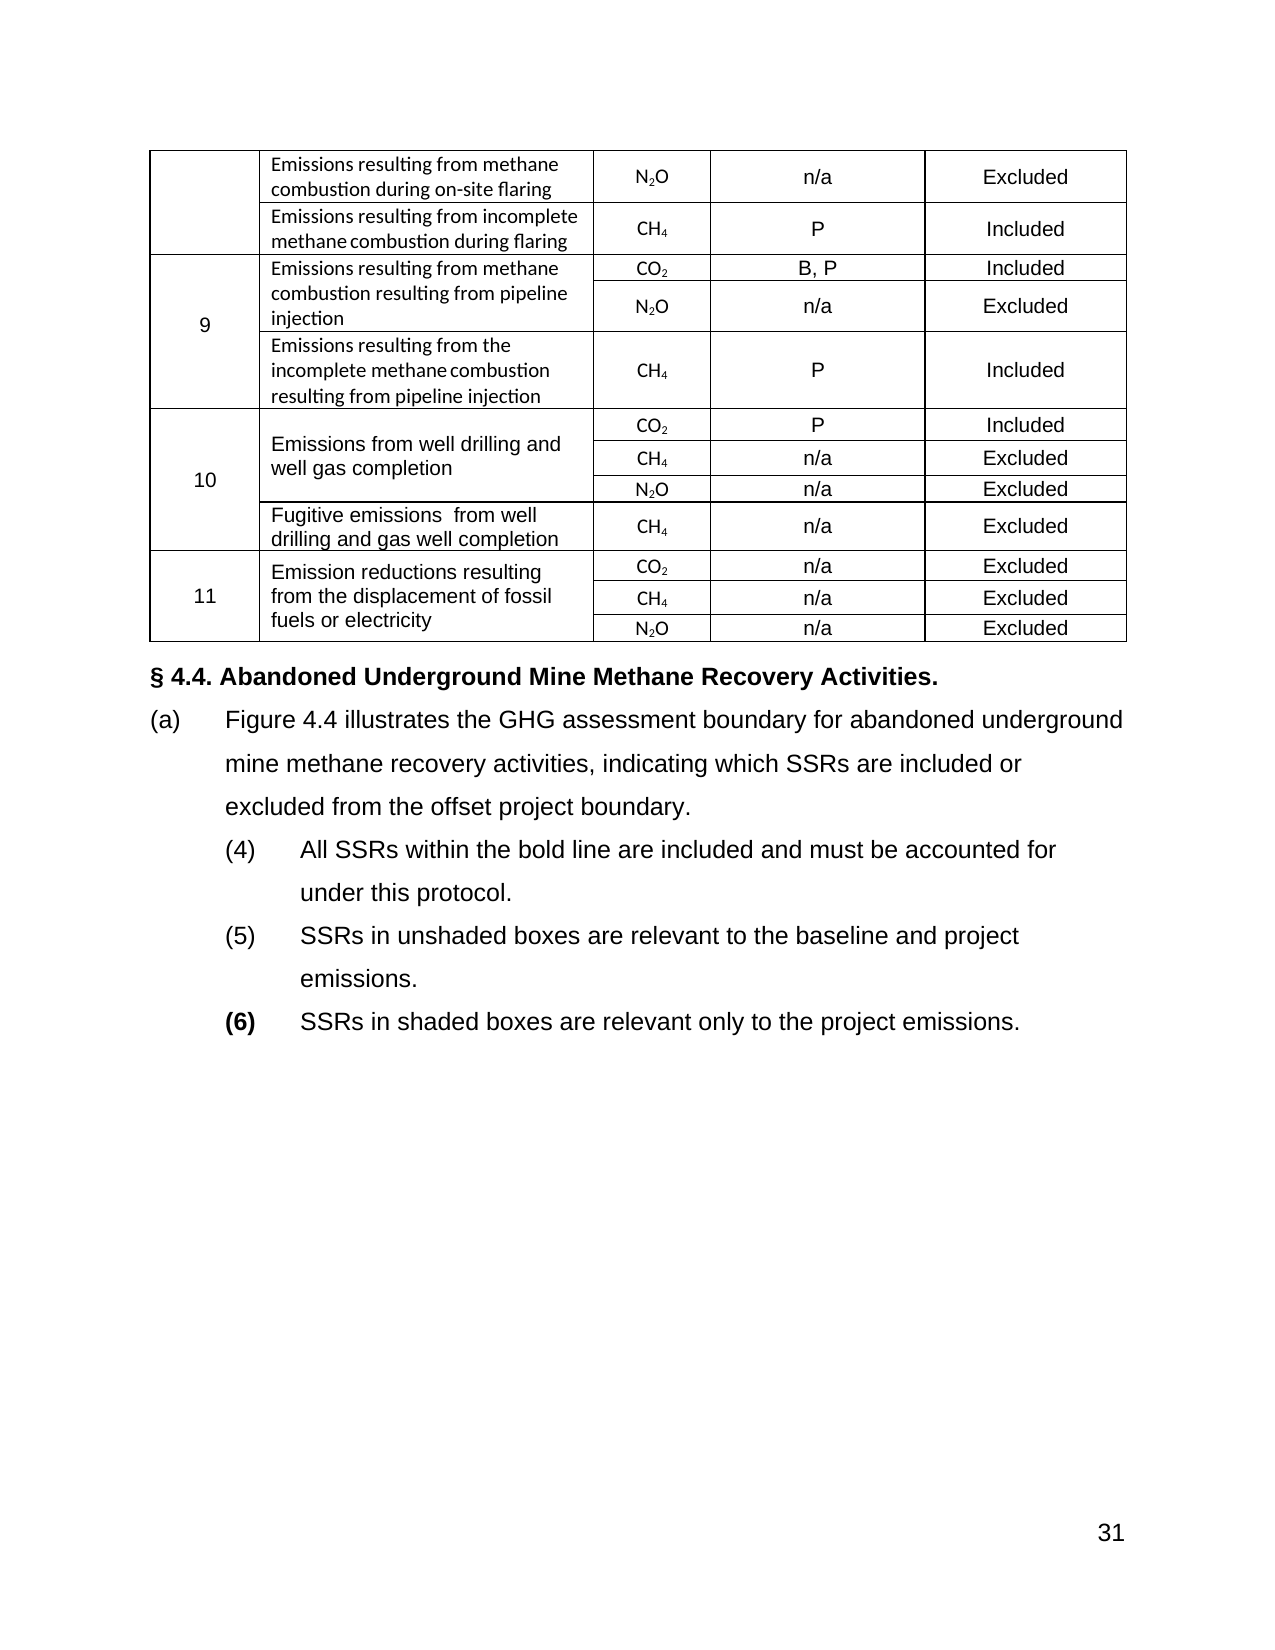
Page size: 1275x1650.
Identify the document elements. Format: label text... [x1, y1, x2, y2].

subtitle § 4.4. Abandoned Underground Mine Methane Recovery Activities. [150, 662, 1125, 691]
table_cell CO2 [594, 551, 710, 580]
table_cell Excluded [926, 151, 1126, 202]
table_cell CO2 [594, 409, 710, 440]
table_cell Emissions resulting from methane combustion resulting from pipeline injection [260, 255, 593, 331]
table_cell n/a [711, 615, 924, 641]
table_cell Excluded [926, 581, 1126, 614]
table_cell 11 [151, 551, 259, 641]
table_cell CH4 [594, 332, 710, 408]
list All SSRs within the bold line are included and must be accounted for under this protocol. [225, 835, 1125, 907]
table_cell 10 [151, 409, 259, 550]
table_cell B, P [711, 255, 924, 280]
table_cell N2O [594, 151, 710, 202]
table_cell P [711, 409, 924, 440]
table_cell n/a [711, 441, 924, 475]
table_cell Emissions resulting from incomplete methane combustion during flaring [260, 203, 593, 254]
table_cell Included [926, 255, 1126, 280]
table_cell 9 [151, 255, 259, 408]
table_cell n/a [711, 551, 924, 580]
table_cell n/a [711, 476, 924, 501]
table_cell Fugitive emissions from well drilling and gas well completion [260, 503, 593, 550]
table_cell Included [926, 332, 1126, 408]
table_cell CO2 [594, 255, 710, 280]
table_cell N2O [594, 281, 710, 331]
table_cell P [711, 203, 924, 254]
table_cell n/a [711, 281, 924, 331]
table_cell Excluded [926, 476, 1126, 501]
table_cell N2O [594, 476, 710, 501]
table_cell CH4 [594, 581, 710, 614]
table_cell n/a [711, 503, 924, 550]
table_cell Included [926, 409, 1126, 440]
table_cell Included [926, 203, 1126, 254]
table_cell Excluded [926, 281, 1126, 331]
table_cell n/a [711, 151, 924, 202]
table_cell Emissions resulting from the incomplete methane combustion resulting from pipeline injection [260, 332, 593, 408]
table_cell CH4 [594, 203, 710, 254]
table_cell N2O [594, 615, 710, 641]
list SSRs in unshaded boxes are relevant to the baseline and project emissions. [225, 921, 1125, 993]
list Figure 4.4 illustrates the GHG assessment boundary for abandoned underground mine methane recovery activities, indicating which SSRs are included or excluded from the offset project boundary. [150, 706, 1125, 821]
table_cell n/a [711, 581, 924, 614]
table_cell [260, 151, 593, 202]
table_cell 8 [151, 151, 259, 254]
table_cell Emission reductions resulting from the displacement of fossil fuels or electricity [260, 551, 593, 641]
table_cell Emissions from well drilling and well gas completion [260, 409, 593, 501]
table_cell P [711, 332, 924, 408]
table_cell Excluded [926, 551, 1126, 580]
table_cell Excluded [926, 441, 1126, 475]
table_cell Excluded [926, 503, 1126, 550]
table_cell Excluded [926, 615, 1126, 641]
table_cell CH4 [594, 503, 710, 550]
table_cell CH4 [594, 441, 710, 475]
list SSRs in shaded boxes are relevant only to the project emissions. [225, 1007, 1125, 1036]
